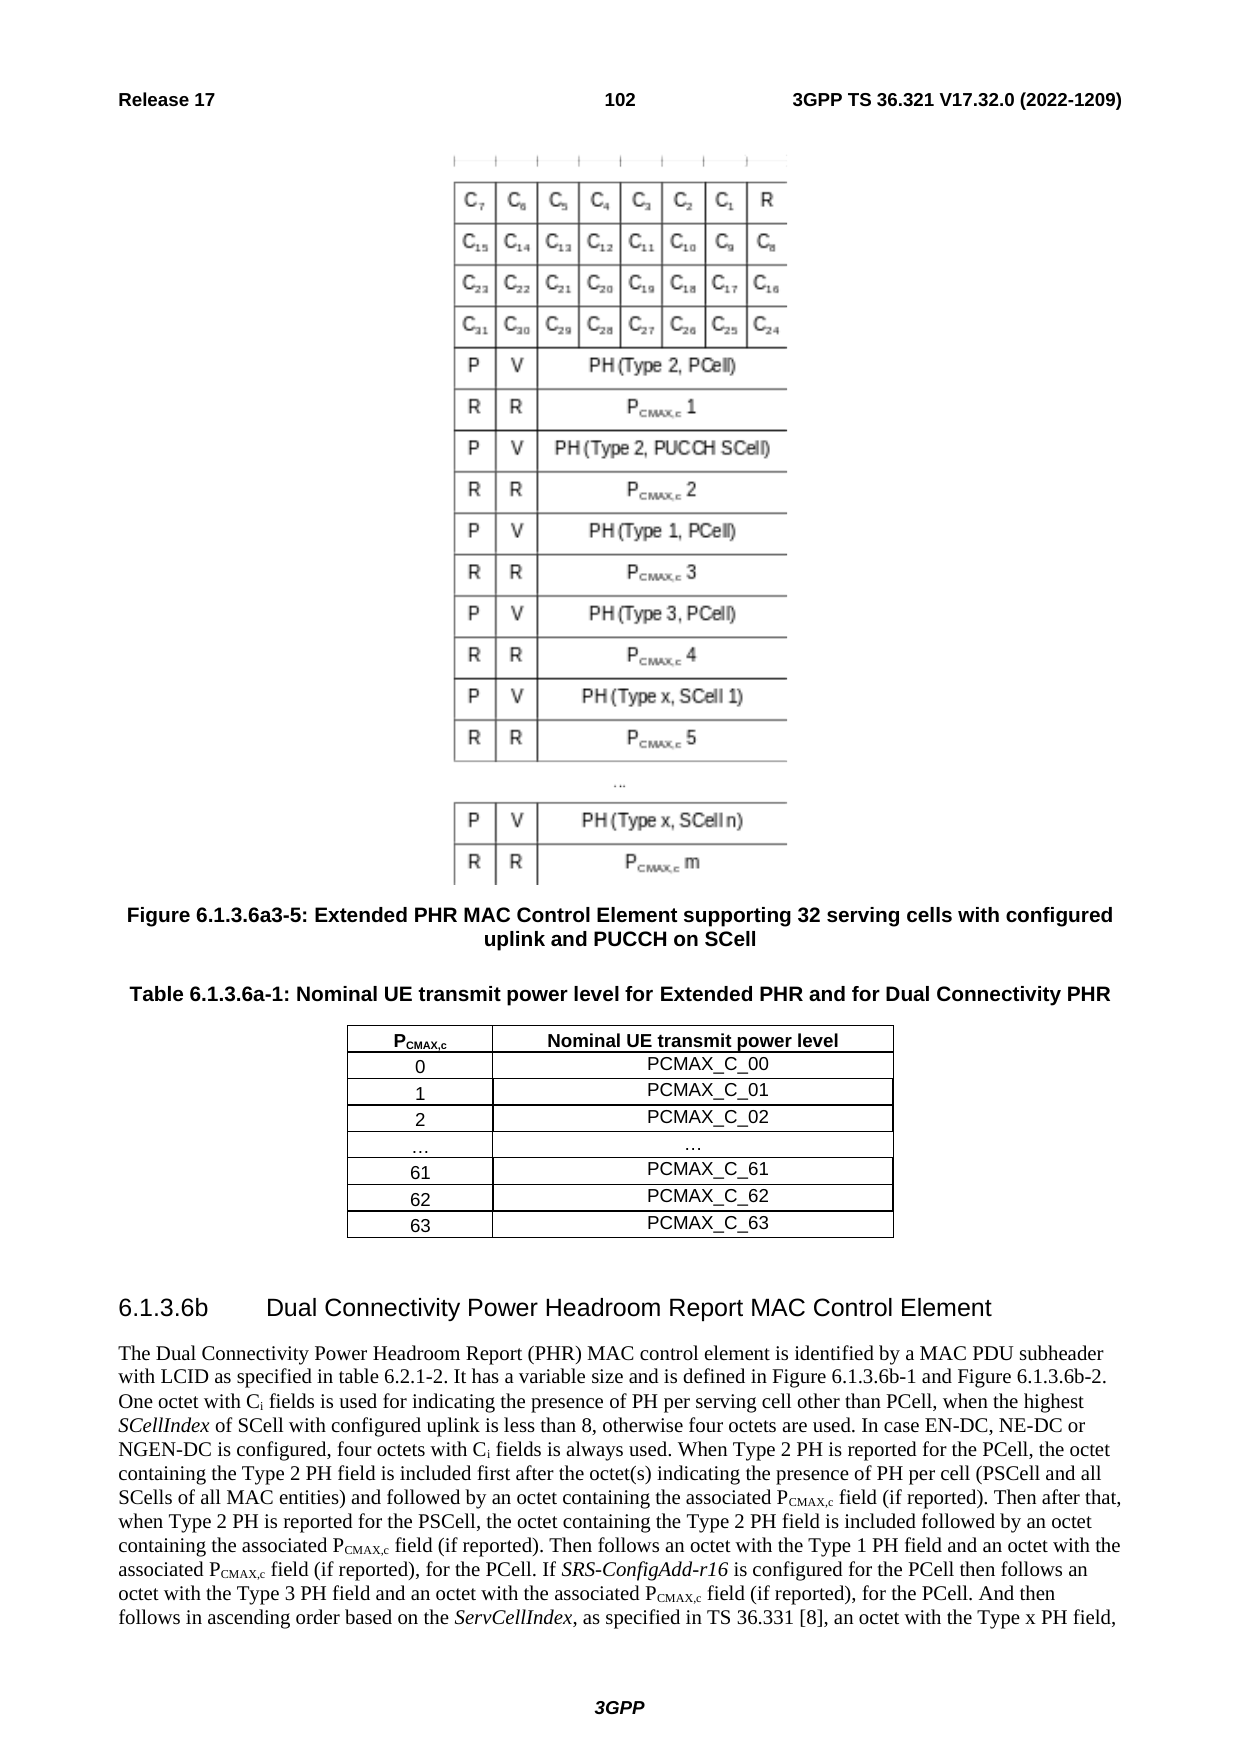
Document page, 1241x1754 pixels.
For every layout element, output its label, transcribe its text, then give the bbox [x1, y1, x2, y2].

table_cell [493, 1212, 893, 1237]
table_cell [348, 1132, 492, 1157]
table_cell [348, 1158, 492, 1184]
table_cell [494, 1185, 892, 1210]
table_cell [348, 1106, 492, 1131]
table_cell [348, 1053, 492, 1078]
subtitle 6.1.3.6b Dual Connectivity Power Headroom Report MAC Control Element [118, 1293, 1122, 1322]
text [118, 1340, 1122, 1629]
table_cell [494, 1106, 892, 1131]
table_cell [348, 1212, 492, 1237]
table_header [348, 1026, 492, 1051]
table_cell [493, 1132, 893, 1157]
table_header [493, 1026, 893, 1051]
text Table .6a-1: Nominal UE transmit power level for Extended PHR and for Dual Connectivity PHR [118, 982, 1122, 1006]
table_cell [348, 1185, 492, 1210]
text Figure 6.1.3.6a3-5: Extended PHR MAC Control Element supporting 32 serving cells with configured uplink and PUCCH on SCell [118, 903, 1122, 951]
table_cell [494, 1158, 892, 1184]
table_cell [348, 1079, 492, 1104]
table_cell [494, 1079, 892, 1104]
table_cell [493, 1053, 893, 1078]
